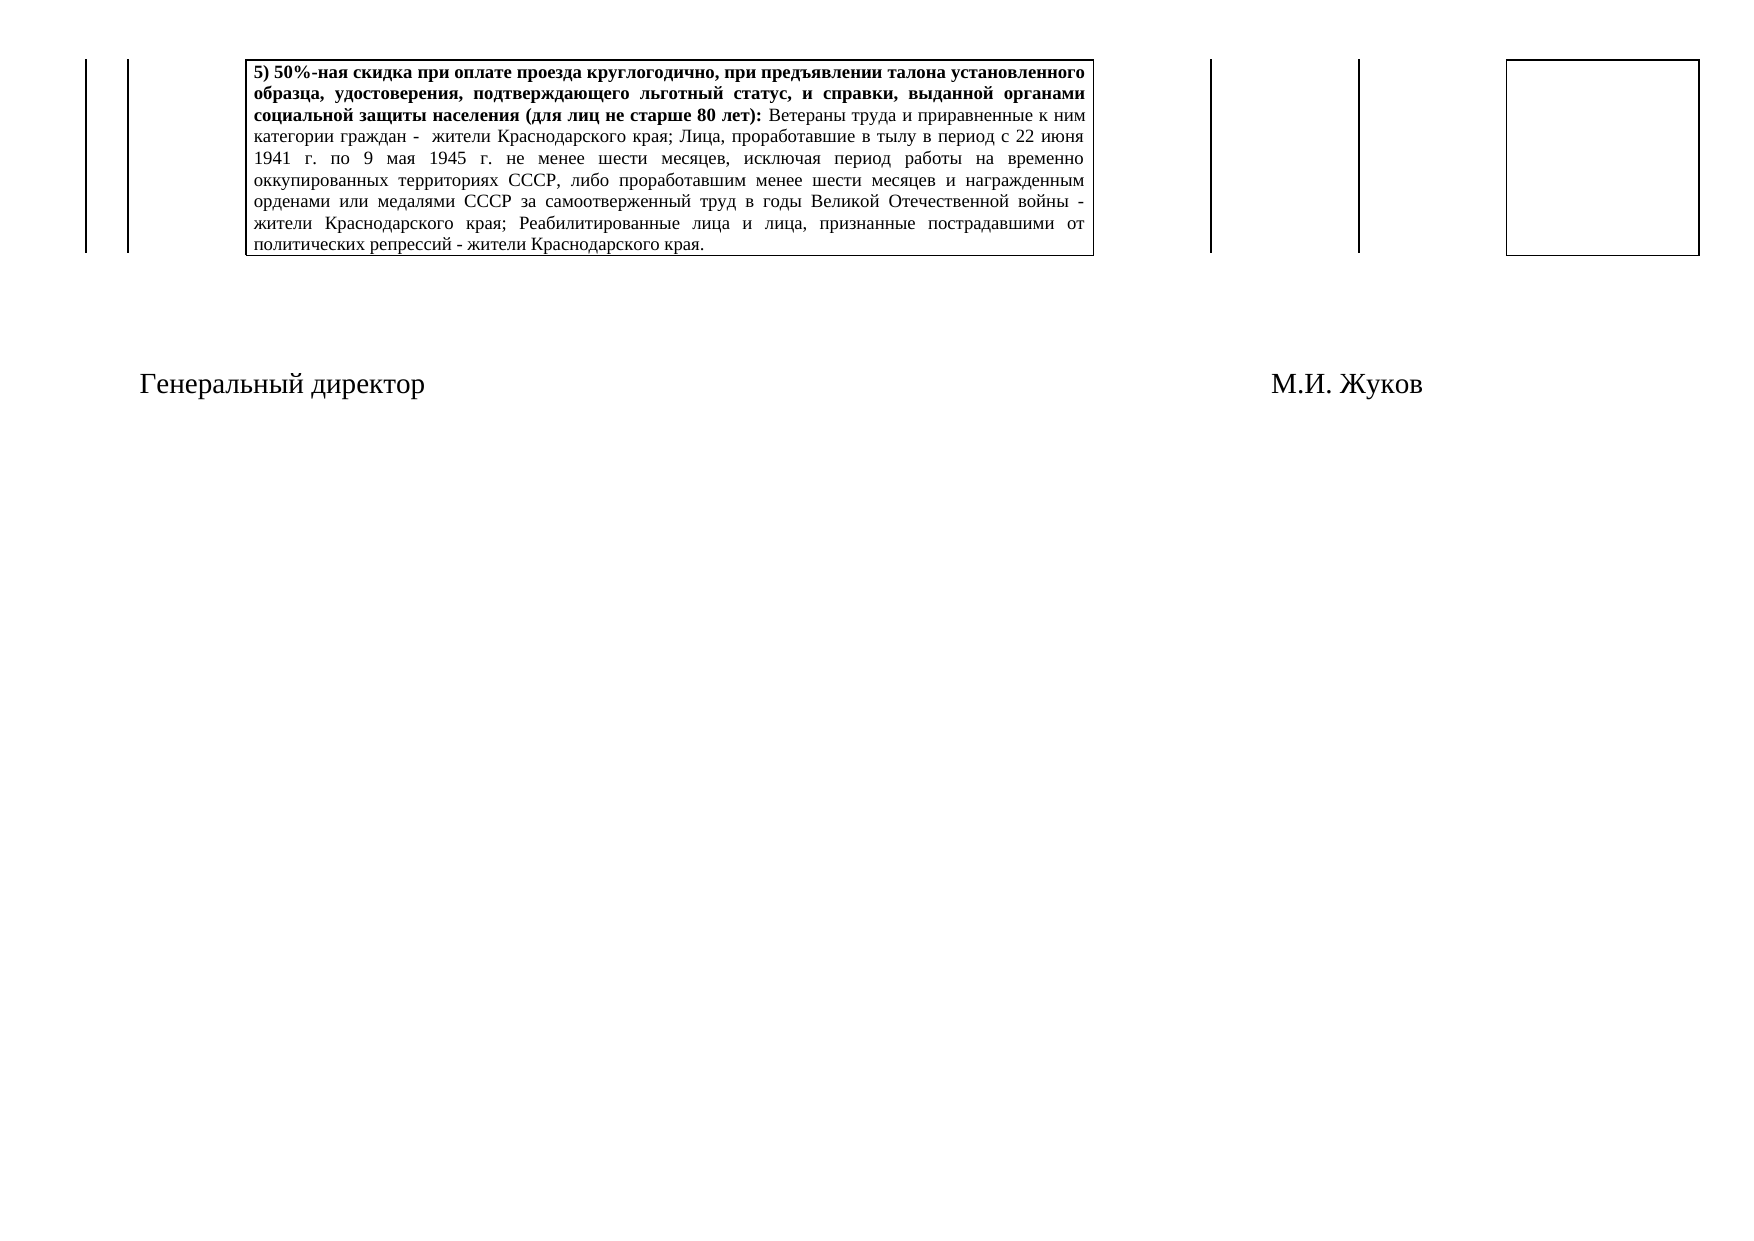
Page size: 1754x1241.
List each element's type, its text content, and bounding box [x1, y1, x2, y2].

table_cell [1507, 61, 1698, 255]
text Генеральный директор М.И. Жуков [59, 366, 1724, 400]
table_cell 5) 50%-ная скидка при оплате проезда круглогодично, при предъявлении талона установленного образца, удостоверения, подтверждающего льготный статус, и справки, выданной органами социальной защиты населения (для лиц не старше 80 лет): Ветераны труда и приравненные к ним категории граждан - жители Краснодарского края; Лица, проработавшие в тылу в период с 22 июня 1941 г. по 9 мая 1945 г. не менее шести месяцев, исключая период работы на временно оккупированных территориях СССР, либо проработавшим менее шести месяцев и награжденным орденами или медалями СССР за самоотверженный труд в годы Великой Отечественной войны - жители Краснодарского края; Реабилитированные лица и лица, признанные пострадавшими от политических репрессий - жители Краснодарского края. [247, 61, 1093, 255]
